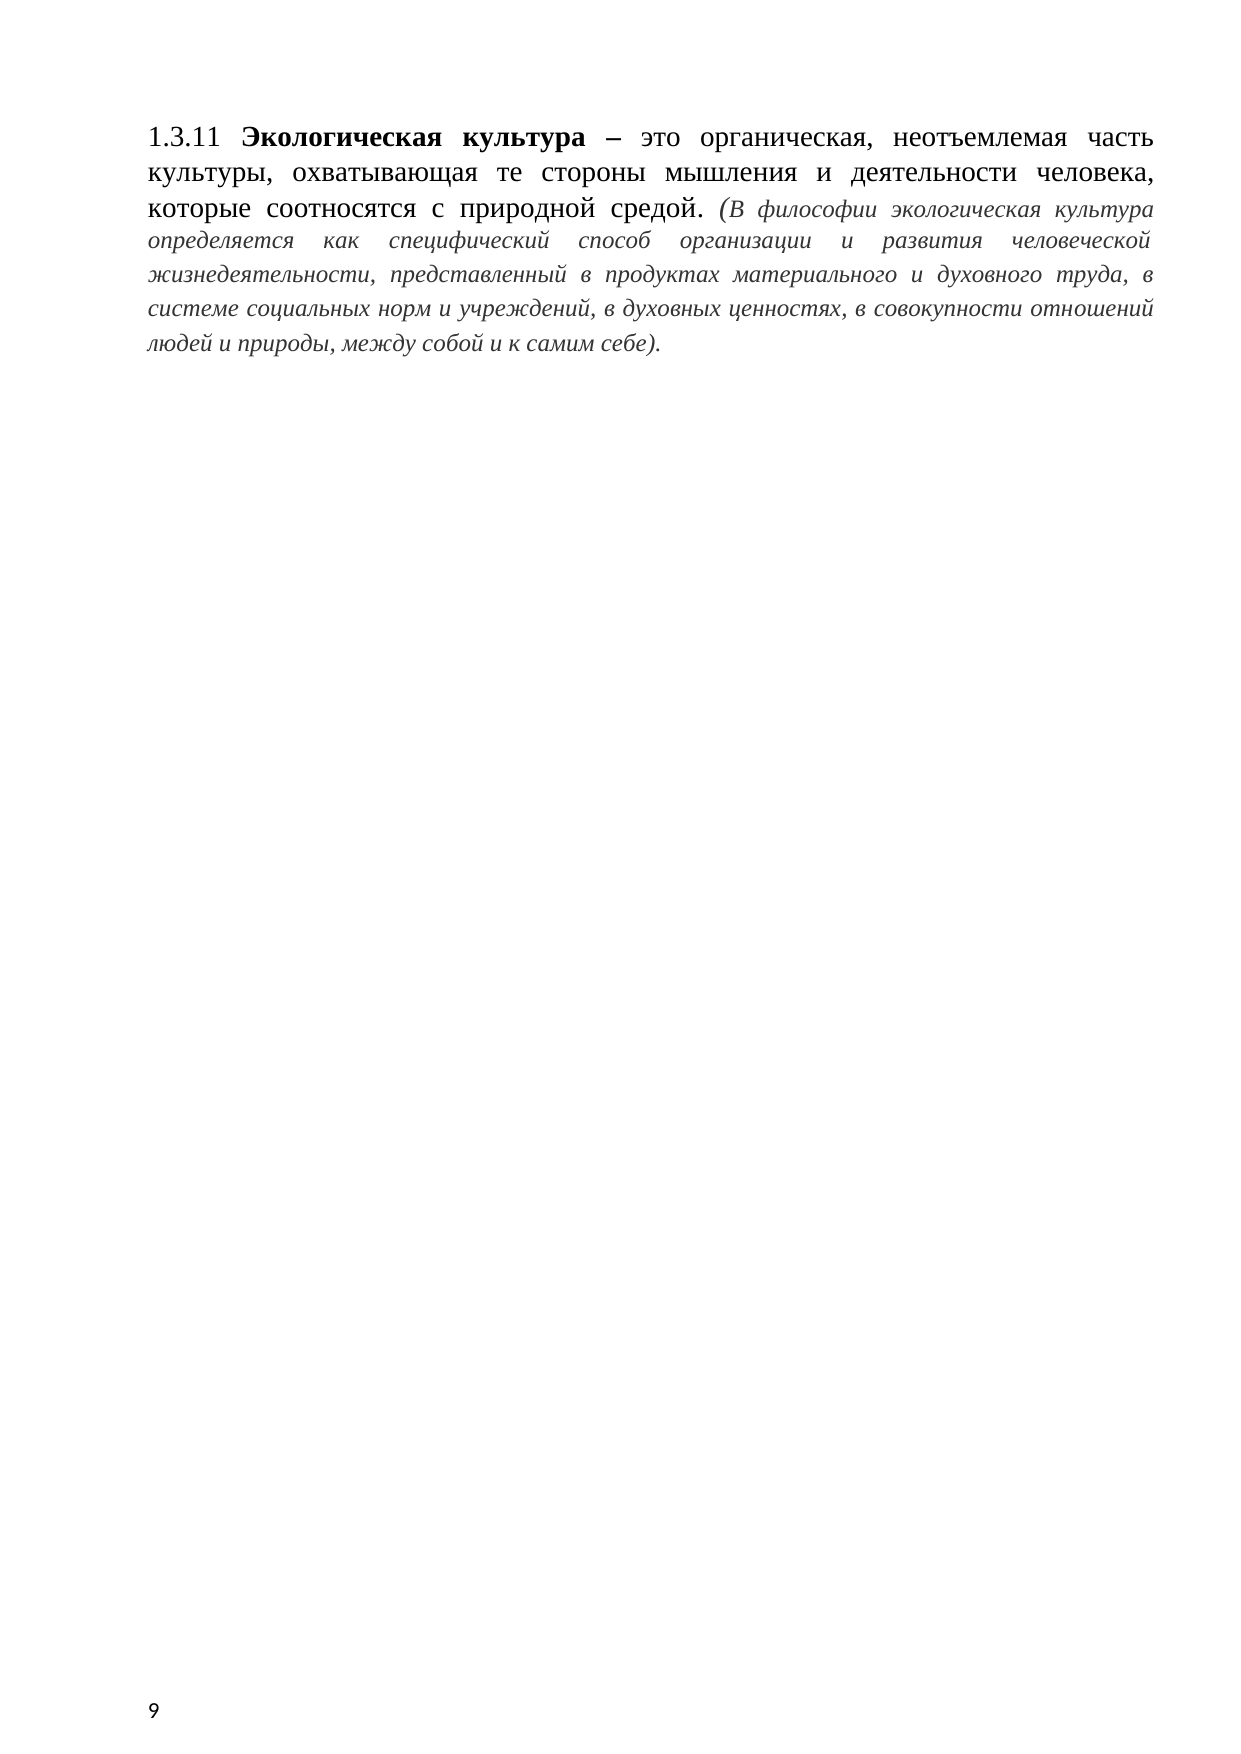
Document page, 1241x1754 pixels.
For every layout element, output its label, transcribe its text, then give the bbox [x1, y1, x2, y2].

text 1.3.11 Экологическая культура – это органическая, неотъемлемая часть культуры, охватывающая те стороны мышления и деятельности человека, которые соотносятся с природной средой. (В философии экологическая культура определяется как специфический способ организации и развития человеческой [148, 119, 1154, 254]
text 9 [148, 1696, 1154, 1724]
text жизнедеятельности, представленный в продуктах материального и духовного труда, в системе социальных норм и учреждений, в духовных ценностях, в совокупности отношений людей и природы, между собой и к самим себе). [148, 259, 1154, 356]
